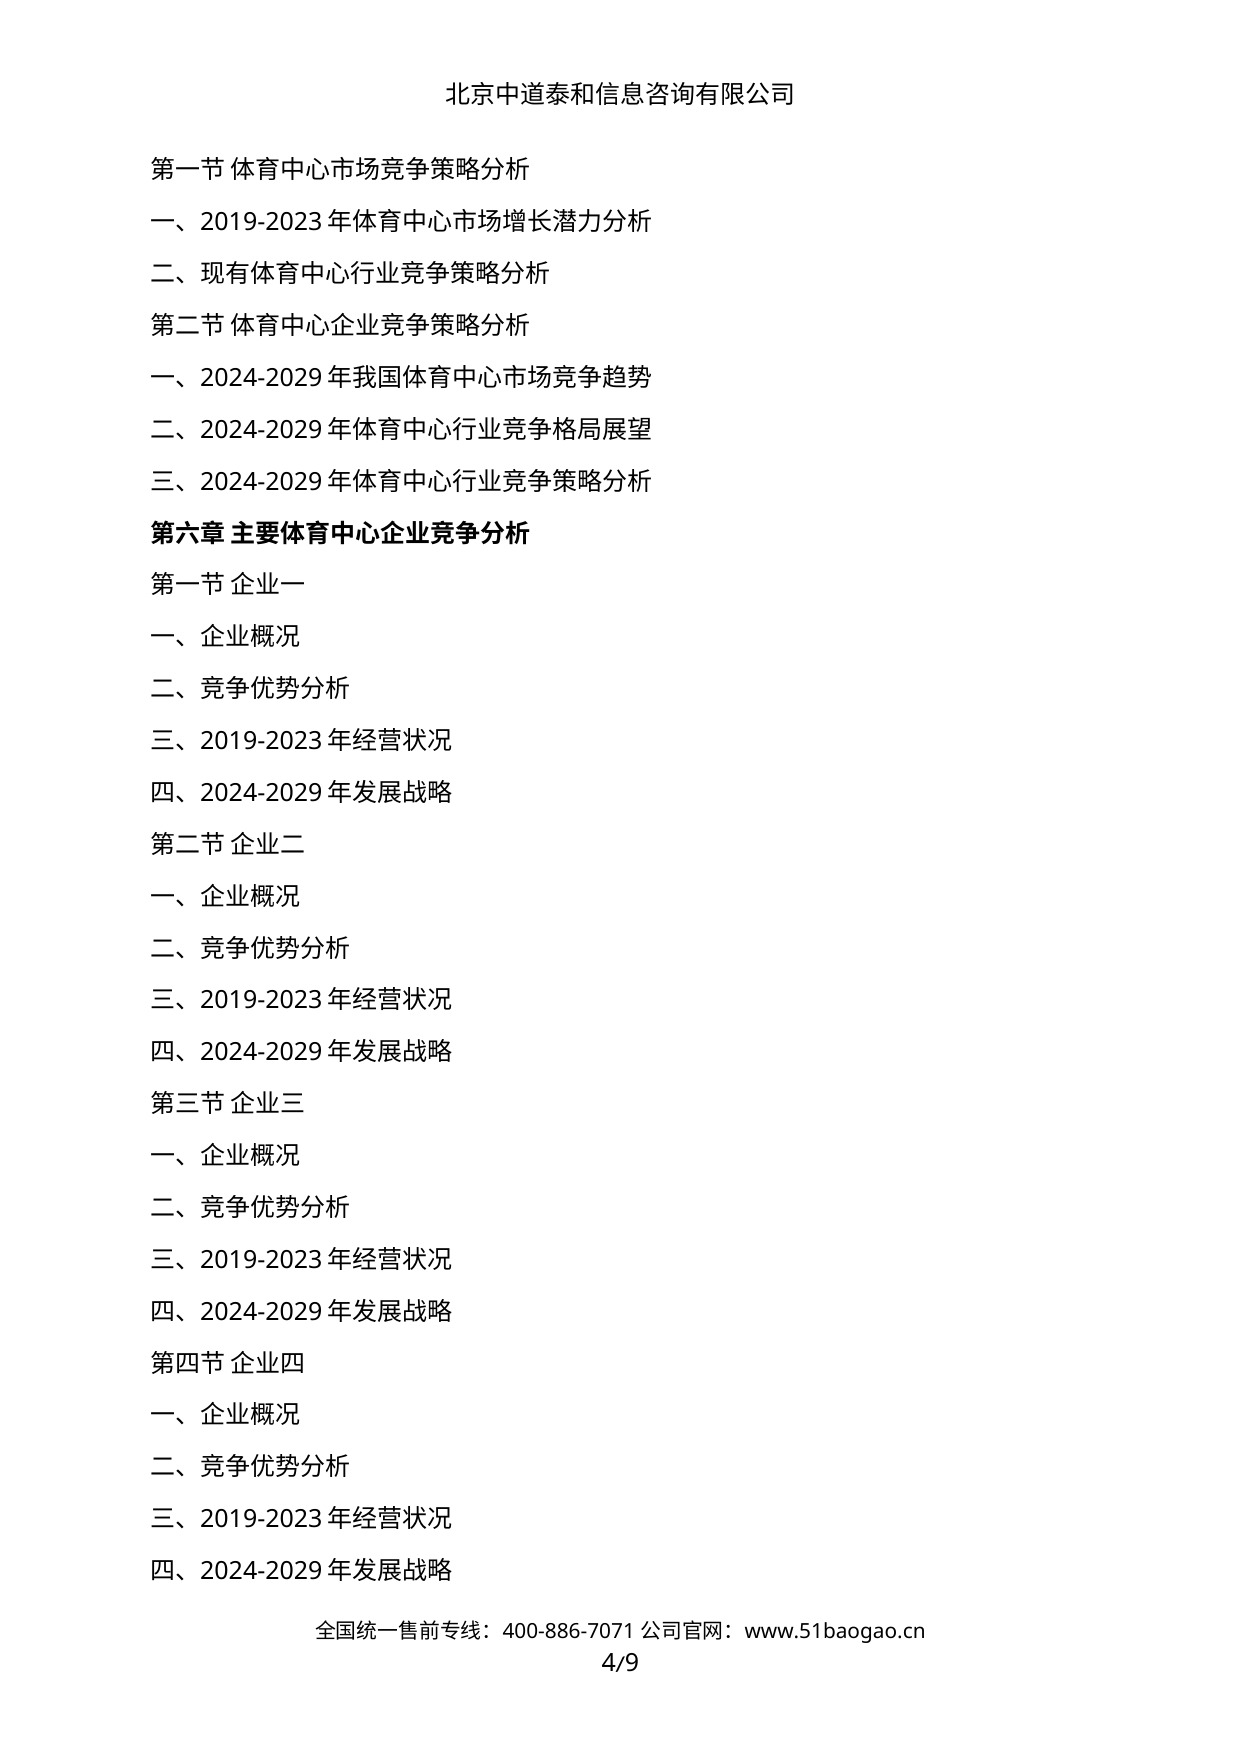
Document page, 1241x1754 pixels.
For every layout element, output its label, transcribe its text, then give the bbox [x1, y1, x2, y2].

text 第一节 企业一 [150, 565, 1090, 601]
text 四、2024-2029年发展战略 [150, 1551, 1090, 1587]
text 三、2019-2023年经营状况 [150, 1239, 1090, 1276]
text 二、竞争优势分析 [150, 669, 1090, 705]
text 一、2024-2029年我国体育中心市场竞争趋势 [150, 357, 1090, 394]
text 第三节 企业三 [150, 1084, 1090, 1120]
text 二、竞争优势分析 [150, 1447, 1090, 1483]
text 第六章 主要体育中心企业竞争分析 [150, 513, 1090, 549]
text 一、企业概况 [150, 1395, 1090, 1431]
text 二、竞争优势分析 [150, 928, 1090, 964]
text 一、企业概况 [150, 876, 1090, 912]
text 四、2024-2029年发展战略 [150, 1291, 1090, 1327]
text 四、2024-2029年发展战略 [150, 1032, 1090, 1068]
text 三、2019-2023年经营状况 [150, 980, 1090, 1016]
text 一、企业概况 [150, 1136, 1090, 1172]
text 二、现有体育中心行业竞争策略分析 [150, 254, 1090, 290]
text 第四节 企业四 [150, 1343, 1090, 1379]
text 第二节 企业二 [150, 824, 1090, 861]
text 四、2024-2029年发展战略 [150, 772, 1090, 809]
text 二、2024-2029年体育中心行业竞争格局展望 [150, 409, 1090, 446]
text 二、竞争优势分析 [150, 1187, 1090, 1224]
text 三、2019-2023年经营状况 [150, 721, 1090, 757]
text 第二节 体育中心企业竞争策略分析 [150, 306, 1090, 342]
text 一、企业概况 [150, 617, 1090, 653]
text 第一节 体育中心市场竞争策略分析 [150, 150, 1090, 186]
text 三、2024-2029年体育中心行业竞争策略分析 [150, 461, 1090, 497]
text 三、2019-2023年经营状况 [150, 1499, 1090, 1535]
text 一、2019-2023年体育中心市场增长潜力分析 [150, 202, 1090, 238]
